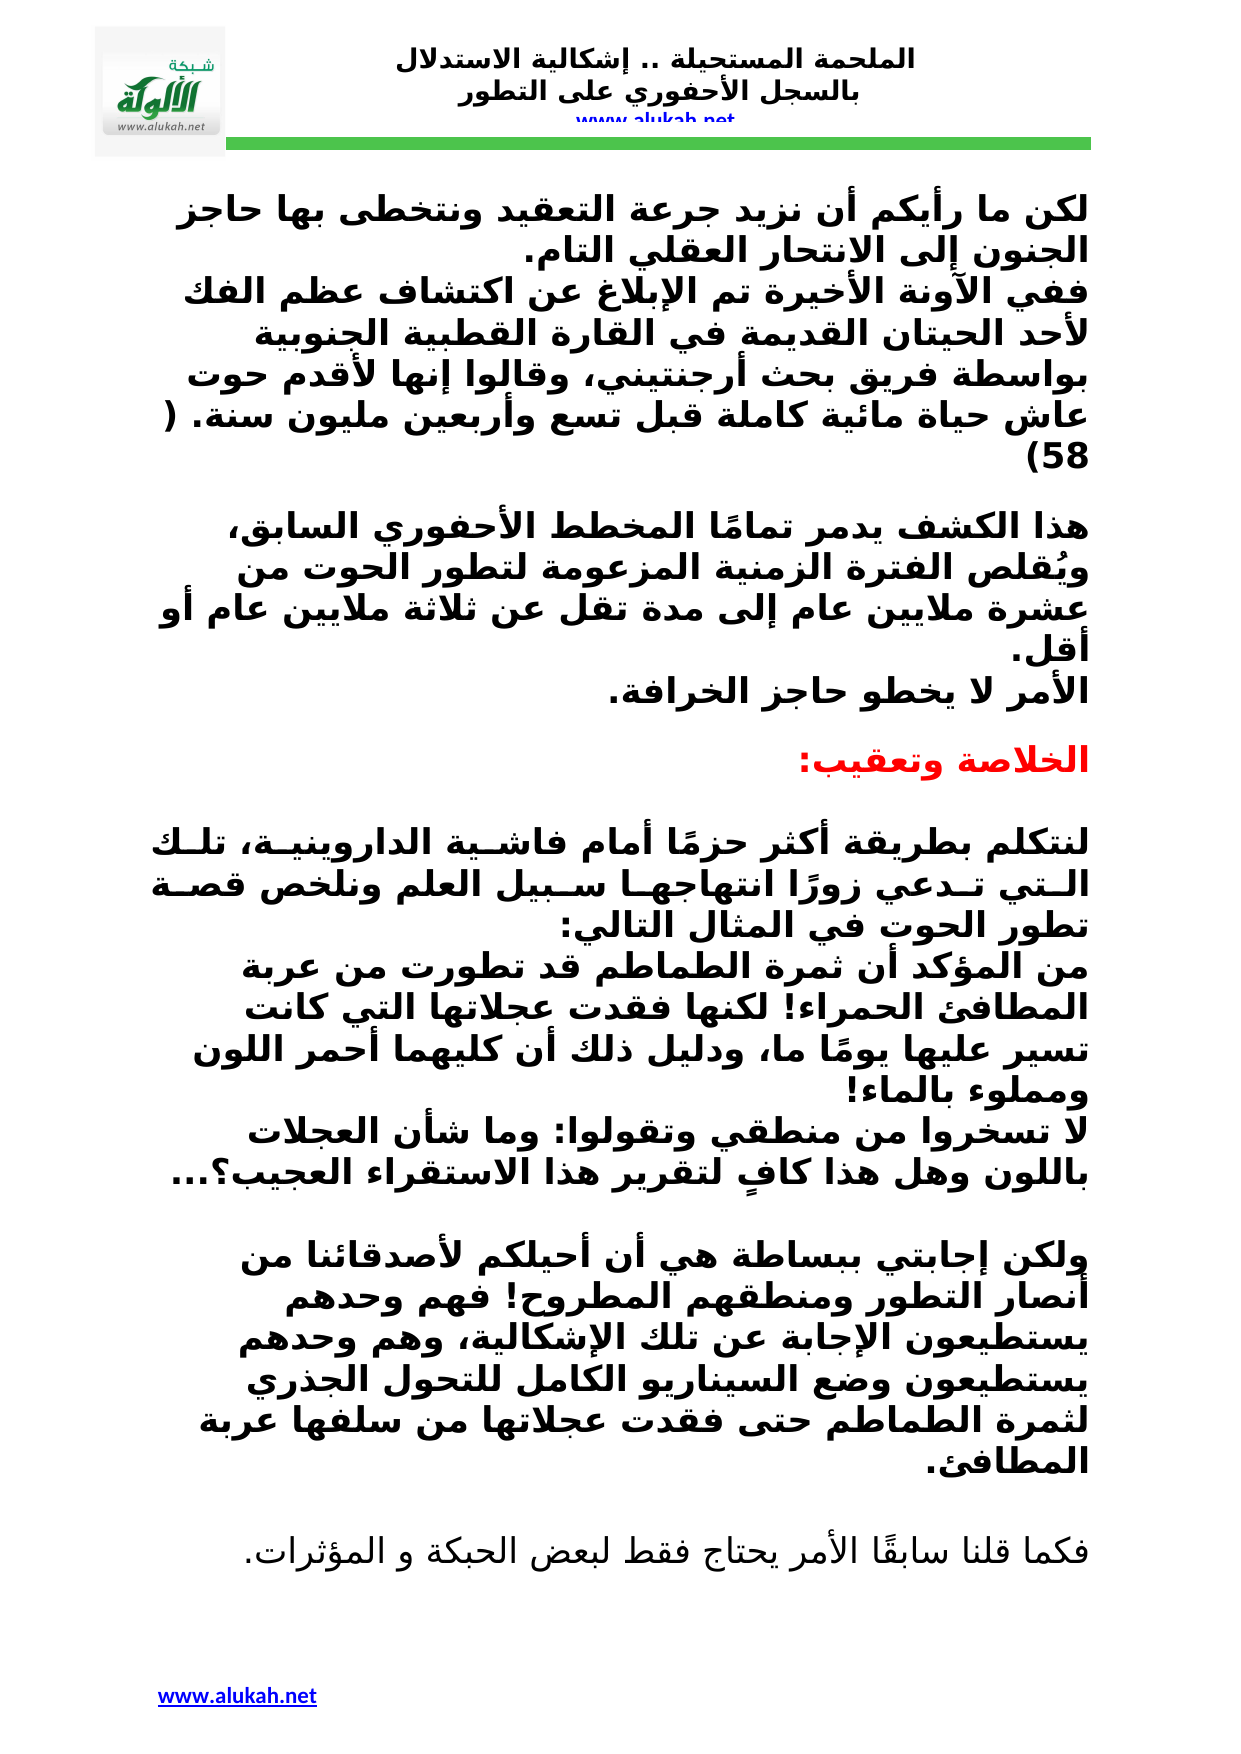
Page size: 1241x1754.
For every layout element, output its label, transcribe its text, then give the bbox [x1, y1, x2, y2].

text لنتكلم بطريقة أكثر حزمًا أمام فاشية الداروينية، تلك التي تدعي زورًا انتهاجها سبيل العلم ونلخص قصة تطور الحوت في المثال التالي: [150, 781, 1090, 946]
text الخلاصة وتعقيب: [150, 739, 1090, 781]
text من المؤكد أن ثمرة الطماطم قد تطورت من عربة المطافئ الحمراء! لكنها فقدت عجلاتها التي كانت تسير عليها يومًا ما، ودليل ذلك أن كليهما أحمر اللون ومملوء بالماء! لا تسخروا من منطقي وتقولوا: وما شأن العجلات باللون وهل هذا كافٍ لتقرير هذا الاستقراء العجيب؟... ولكن إجابتي ببساطة هي أن أحيلكم لأصدقائنا من أنصار التطور ومنطقهم المطروح! فهم وحدهم يستطيعون الإجابة عن تلك الإشكالية، وهم وحدهم يستطيعون وضع السيناريو الكامل للتحول الجذري لثمرة الطماطم حتى فقدت عجلاتها من سلفها عربة المطافئ. [150, 946, 1090, 1482]
text هذا الكشف يدمر تمامًا المخطط الأحفوري السابق، ويُقلص الفترة الزمنية المزعومة لتطور الحوت من عشرة ملايين عام إلى مدة تقل عن ثلاثة ملايين عام أو أقل. الأمر لا يخطو حاجز الخرافة. [150, 505, 1090, 739]
text فكما قلنا سابقًا الأمر يحتاج فقط لبعض الحبكة و المؤثرات. [150, 1530, 1090, 1571]
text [150, 188, 1090, 505]
